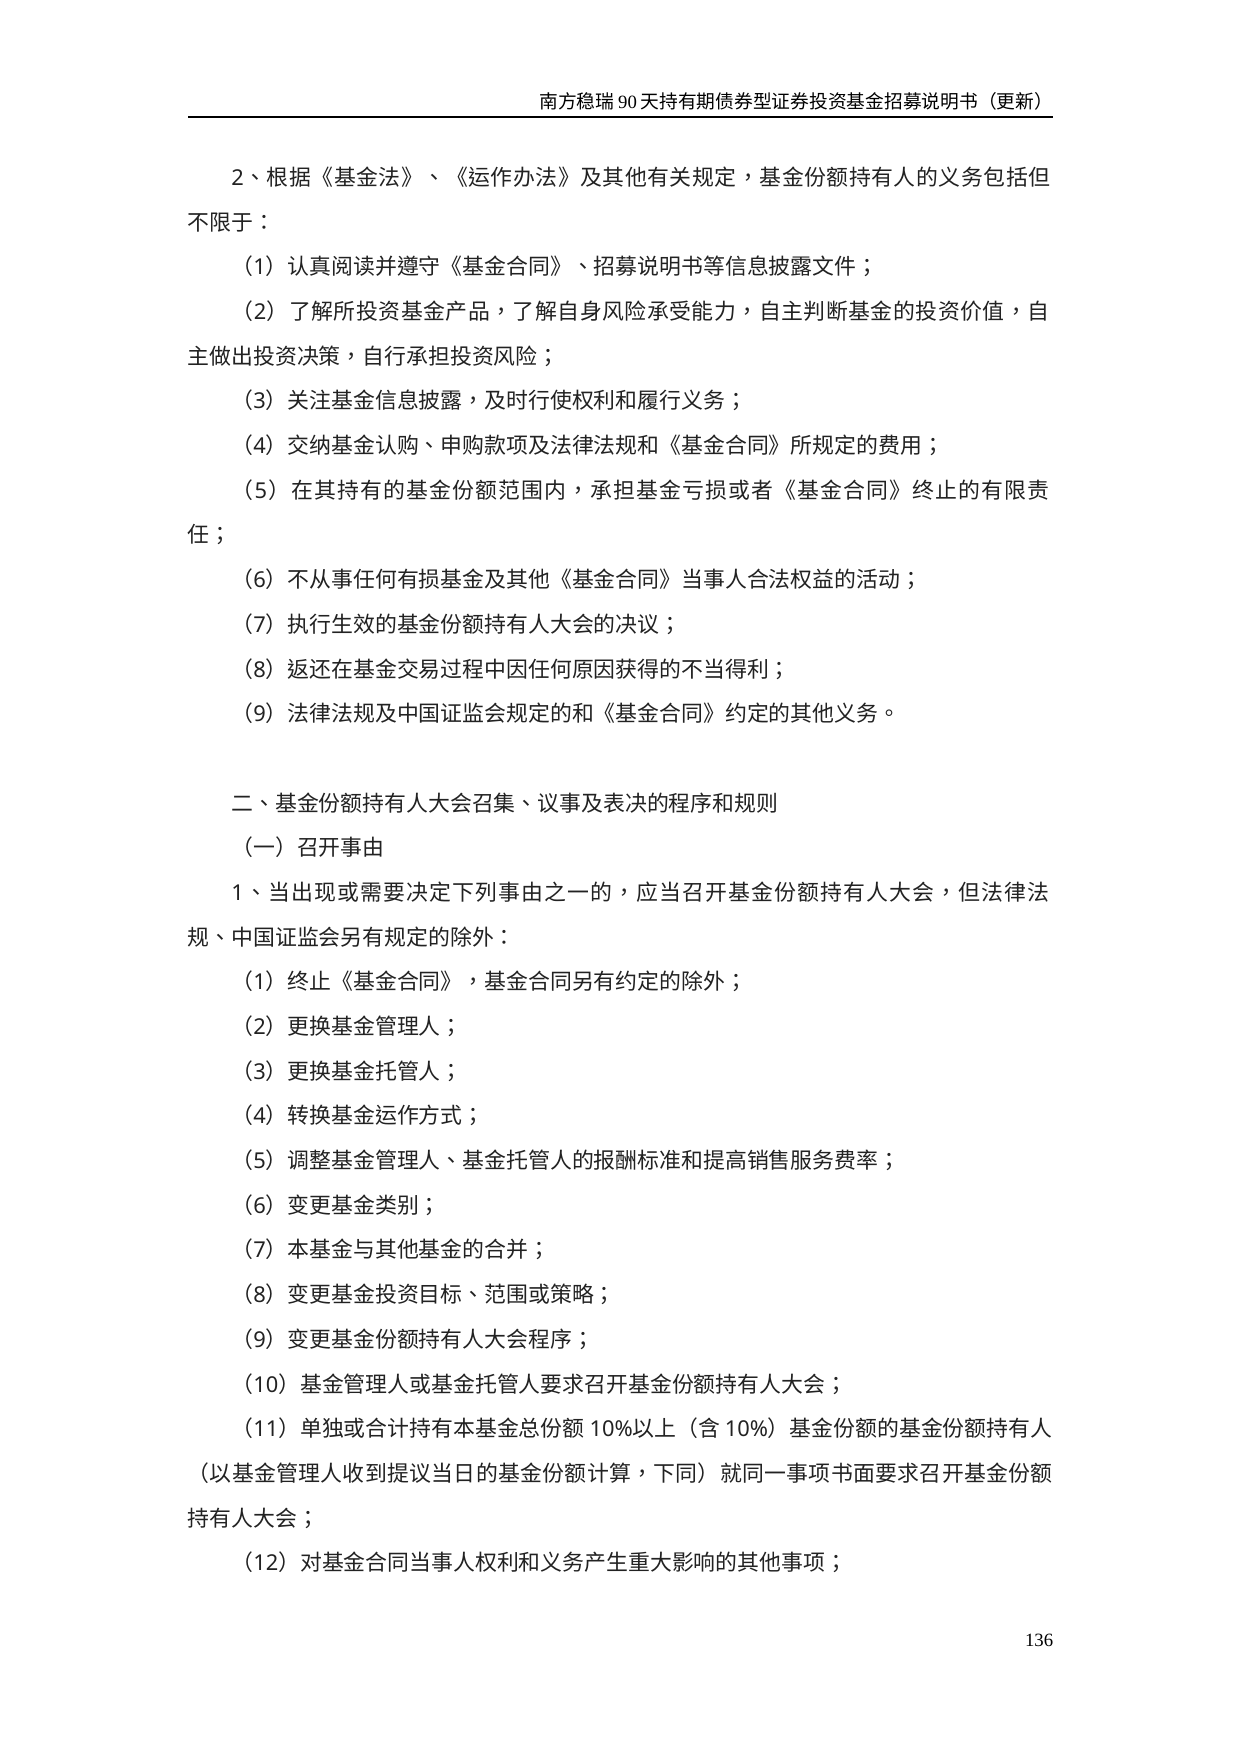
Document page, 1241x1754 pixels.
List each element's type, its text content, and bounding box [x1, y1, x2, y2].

text （10）基金管理人或基金托管人要求召开基金份额持有人大会； [187, 1368, 1053, 1398]
text （一）召开事由 [187, 832, 1053, 862]
text （7）执行生效的基金份额持有人大会的决议； [187, 609, 1053, 639]
text （7）本基金与其他基金的合并； [187, 1234, 1053, 1264]
text （1）终止《基金合同》，基金合同另有约定的除外； [187, 966, 1053, 996]
text （8）变更基金投资目标、范围或策略； [187, 1279, 1053, 1309]
text 2、根据《基金法》、《运作办法》及其他有关规定，基金份额持有人的义务包括但不限于： [187, 162, 1053, 236]
text （4）交纳基金认购、申购款项及法律法规和《基金合同》所规定的费用； [187, 430, 1053, 460]
text （4）转换基金运作方式； [187, 1100, 1053, 1130]
text （8）返还在基金交易过程中因任何原因获得的不当得利； [187, 653, 1053, 683]
text （5）调整基金管理人、基金托管人的报酬标准和提高销售服务费率； [187, 1145, 1053, 1175]
text （6）不从事任何有损基金及其他《基金合同》当事人合法权益的活动； [187, 564, 1053, 594]
text 1、当出现或需要决定下列事由之一的，应当召开基金份额持有人大会，但法律法规、中国证监会另有规定的除外： [187, 877, 1053, 951]
text （1）认真阅读并遵守《基金合同》、招募说明书等信息披露文件； [187, 251, 1053, 281]
text （3）关注基金信息披露，及时行使权利和履行义务； [187, 385, 1053, 415]
text （5）在其持有的基金份额范围内，承担基金亏损或者《基金合同》终止的有限责任； [187, 475, 1053, 549]
text （3）更换基金托管人； [187, 1056, 1053, 1086]
text （11）单独或合计持有本基金总份额10%以上（含10%）基金份额的基金份额持有人（以基金管理人收到提议当日的基金份额计算，下同）就同一事项书面要求召开基金份额持有人大会； [187, 1413, 1053, 1532]
text 二、基金份额持有人大会召集、议事及表决的程序和规则 [187, 788, 1053, 817]
text （12）对基金合同当事人权利和义务产生重大影响的其他事项； [187, 1547, 1053, 1577]
text （2）了解所投资基金产品，了解自身风险承受能力，自主判断基金的投资价值，自主做出投资决策，自行承担投资风险； [187, 296, 1053, 371]
text （9）变更基金份额持有人大会程序； [187, 1324, 1053, 1354]
text （9）法律法规及中国证监会规定的和《基金合同》约定的其他义务。 [187, 698, 1053, 728]
text （2）更换基金管理人； [187, 1011, 1053, 1041]
text （6）变更基金类别； [187, 1190, 1053, 1219]
